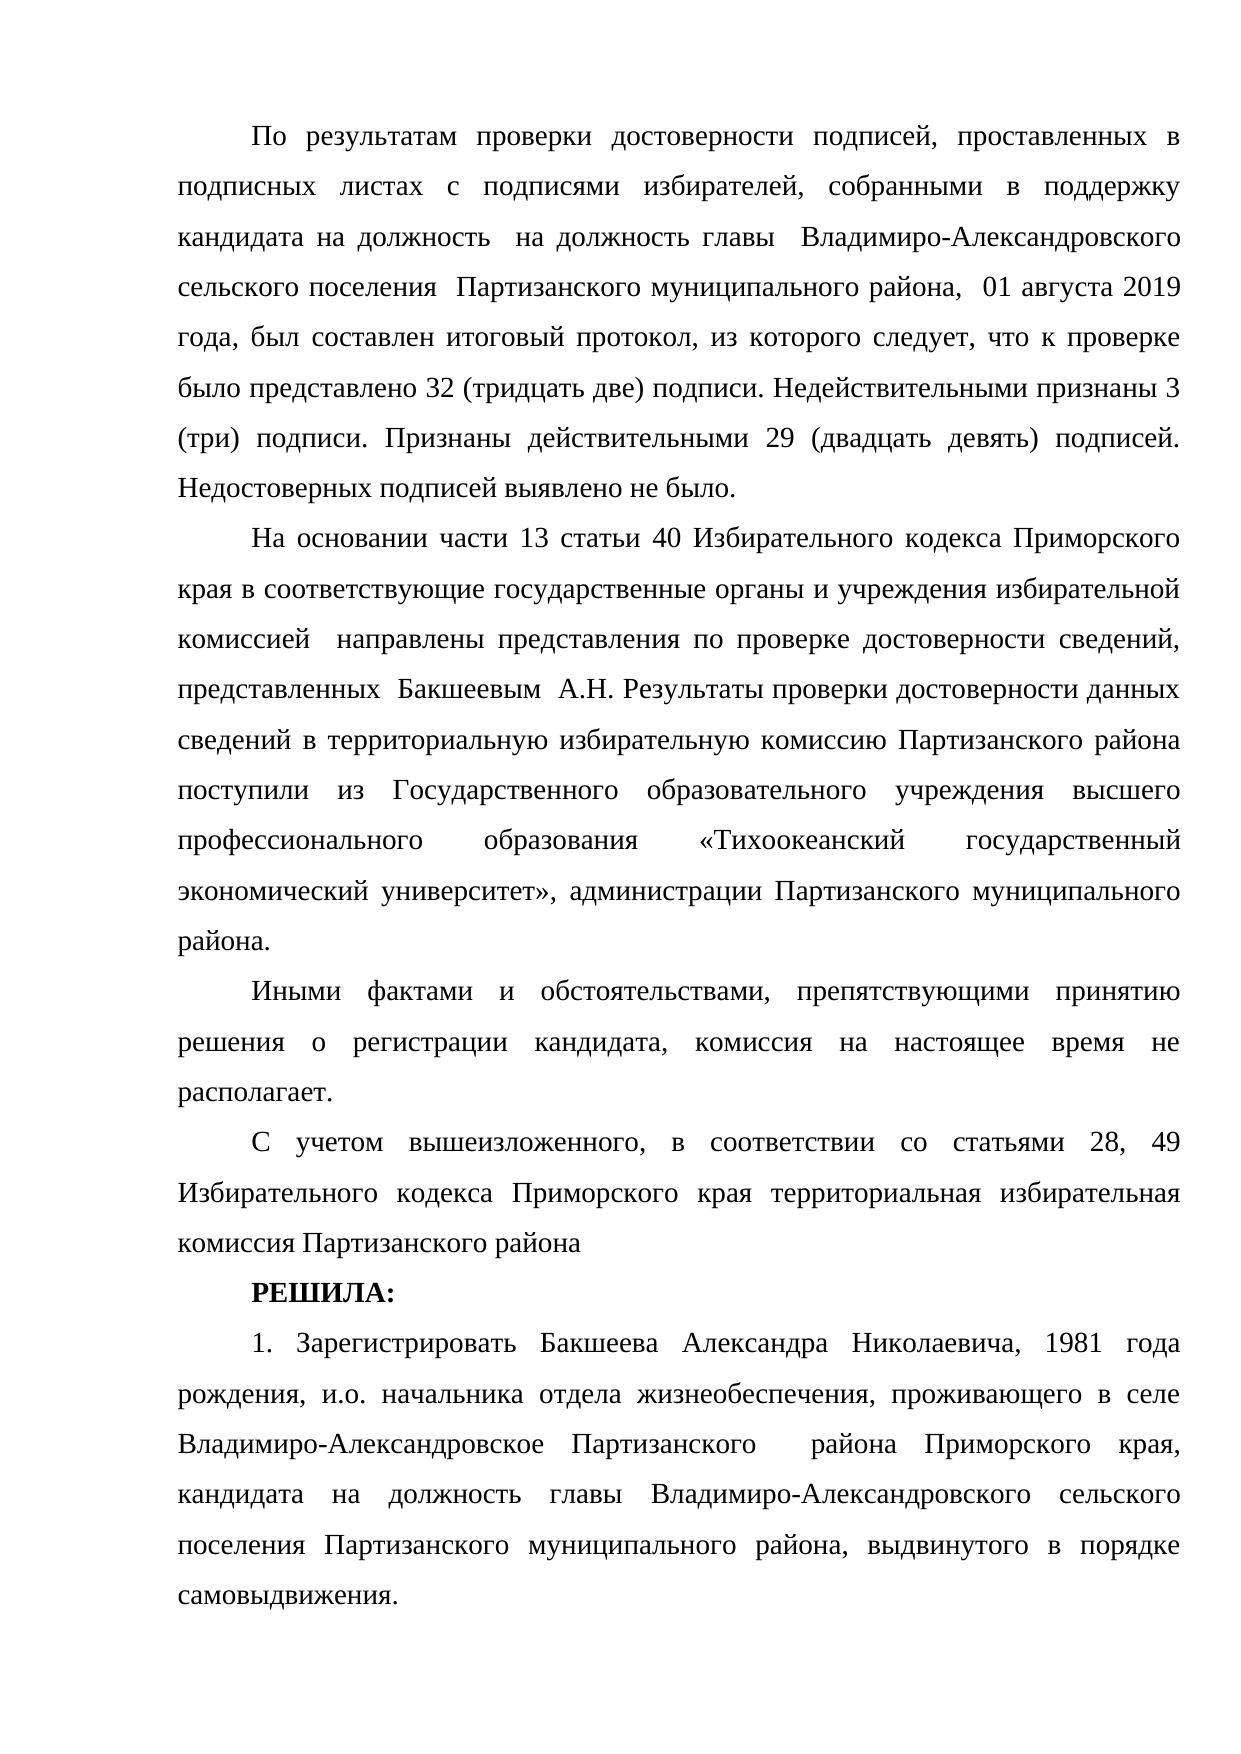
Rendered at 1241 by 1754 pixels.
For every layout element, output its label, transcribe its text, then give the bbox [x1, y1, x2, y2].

text Иными фактами и обстоятельствами, препятствующими принятию решения о регистрации кандидата, комиссия на настоящее время не располагает. [177, 973, 1181, 1108]
text РЕШИЛА: [177, 1275, 1181, 1309]
text По результатам проверки достоверности подписей, проставленных в подписных листах с подписями избирателей, собранными в поддержку кандидата на должность на должность главы Владимиро-Александровского сельского поселения Партизанского муниципального района, 01 августа 2019 года, был составлен итоговый протокол, из которого следует, что к проверке было представлено 32 (тридцать две) подписи. Недействительными признаны 3 (три) подписи. Признаны действительными 29 (двадцать девять) подписей. Недостоверных подписей выявлено не было. [177, 118, 1181, 504]
text 1. Зарегистрировать Бакшеева Александра Николаевича, 1981 года рождения, и.о. начальника отдела жизнеобеспечения, проживающего в селе Владимиро-Александровское Партизанского района Приморского края, кандидата на должность главы Владимиро-Александровского сельского поселения Партизанского муниципального района, выдвинутого в порядке самовыдвижения. [177, 1326, 1181, 1611]
text С учетом вышеизложенного, в соответствии со статьями 28, 49 Избирательного кодекса Приморского края территориальная избирательная комиссия Партизанского района [177, 1124, 1181, 1258]
text На основании части 13 статьи 40 Избирательного кодекса Приморского края в соответствующие государственные органы и учреждения избирательной комиссией направлены представления по проверке достоверности сведений, представленных Бакшеевым А.Н. Результаты проверки достоверности данных сведений в территориальную избирательную комиссию Партизанского района поступили из Государственного образовательного учреждения высшего профессионального образования «Тихоокеанский государственный экономический университет», администрации Партизанского муниципального района. [177, 521, 1181, 957]
